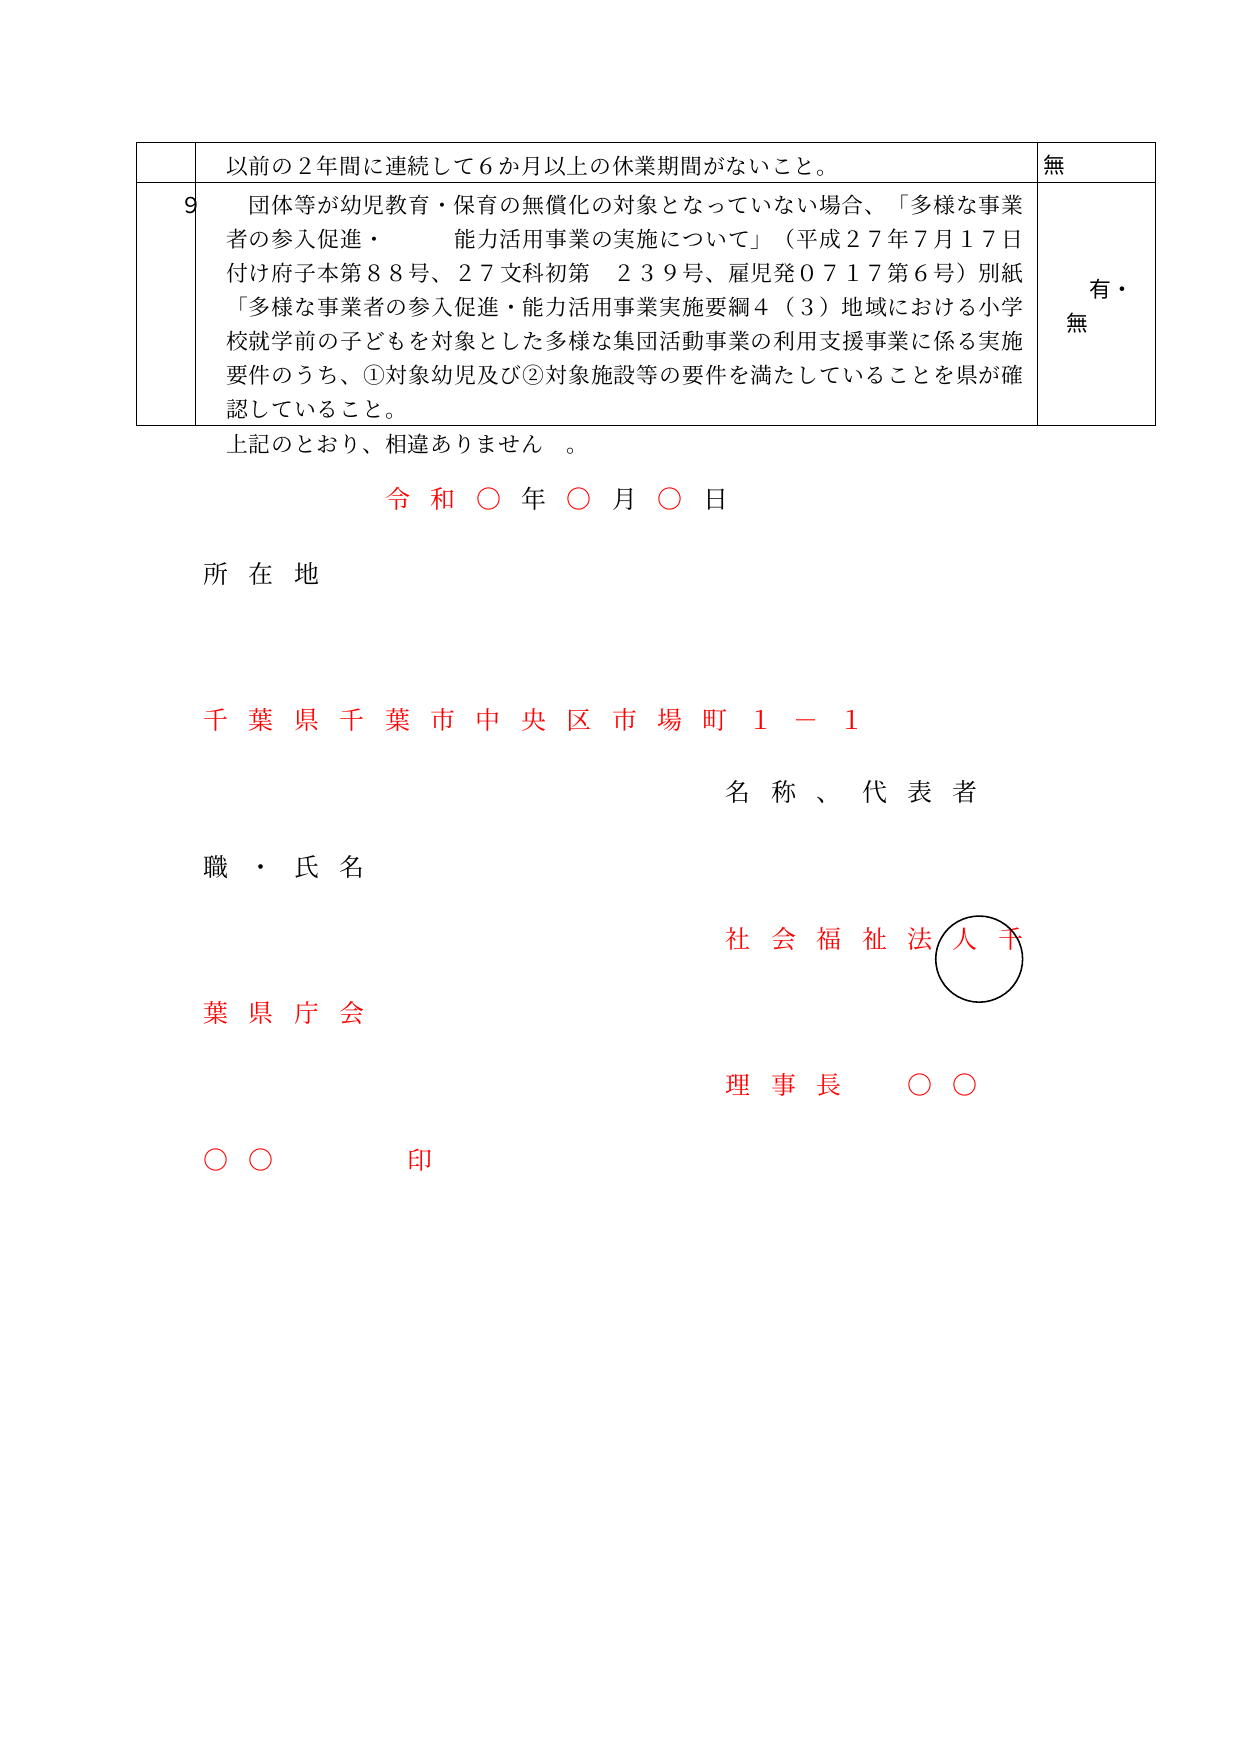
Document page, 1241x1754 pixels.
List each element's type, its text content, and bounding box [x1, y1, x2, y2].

text 上記のとおり、相違ありません。 [181, 426, 1088, 460]
table_cell 団体等が幼児教育・保育の無償化の対象となっていない場合、「多様な事業者の参入促進・ 能力活用事業の実施について」（平成２７年７月１７日付け府子本第８８号、２７文科初第 ２３９号、雇児発０７１７第６号）別紙「多様な事業者の参入促進・能力活用事業実施要綱４（３）地域における小学校就学前の子どもを対象とした多様な集団活動事業の利用支援事業に係る実施要件のうち、①対象幼児及び②対象施設等の要件を満たしていることを県が確認していること。 [196, 183, 1037, 425]
text 令和〇年〇月〇日 所在地 [182, 464, 1088, 606]
text 名称、代表者職・氏名 [182, 757, 1088, 899]
table_cell 有・無 [1038, 143, 1155, 182]
text 理事長 〇〇 〇〇 印 [182, 1050, 1088, 1192]
table_cell ８ [137, 143, 195, 182]
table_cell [196, 143, 1037, 182]
table_cell ９ [137, 183, 195, 425]
text 千葉県千葉市中央区市場町１－１ [181, 610, 1088, 753]
text 社会福祉法人千葉県庁会 [182, 903, 1088, 1046]
table_cell 有・無 [1038, 183, 1155, 425]
